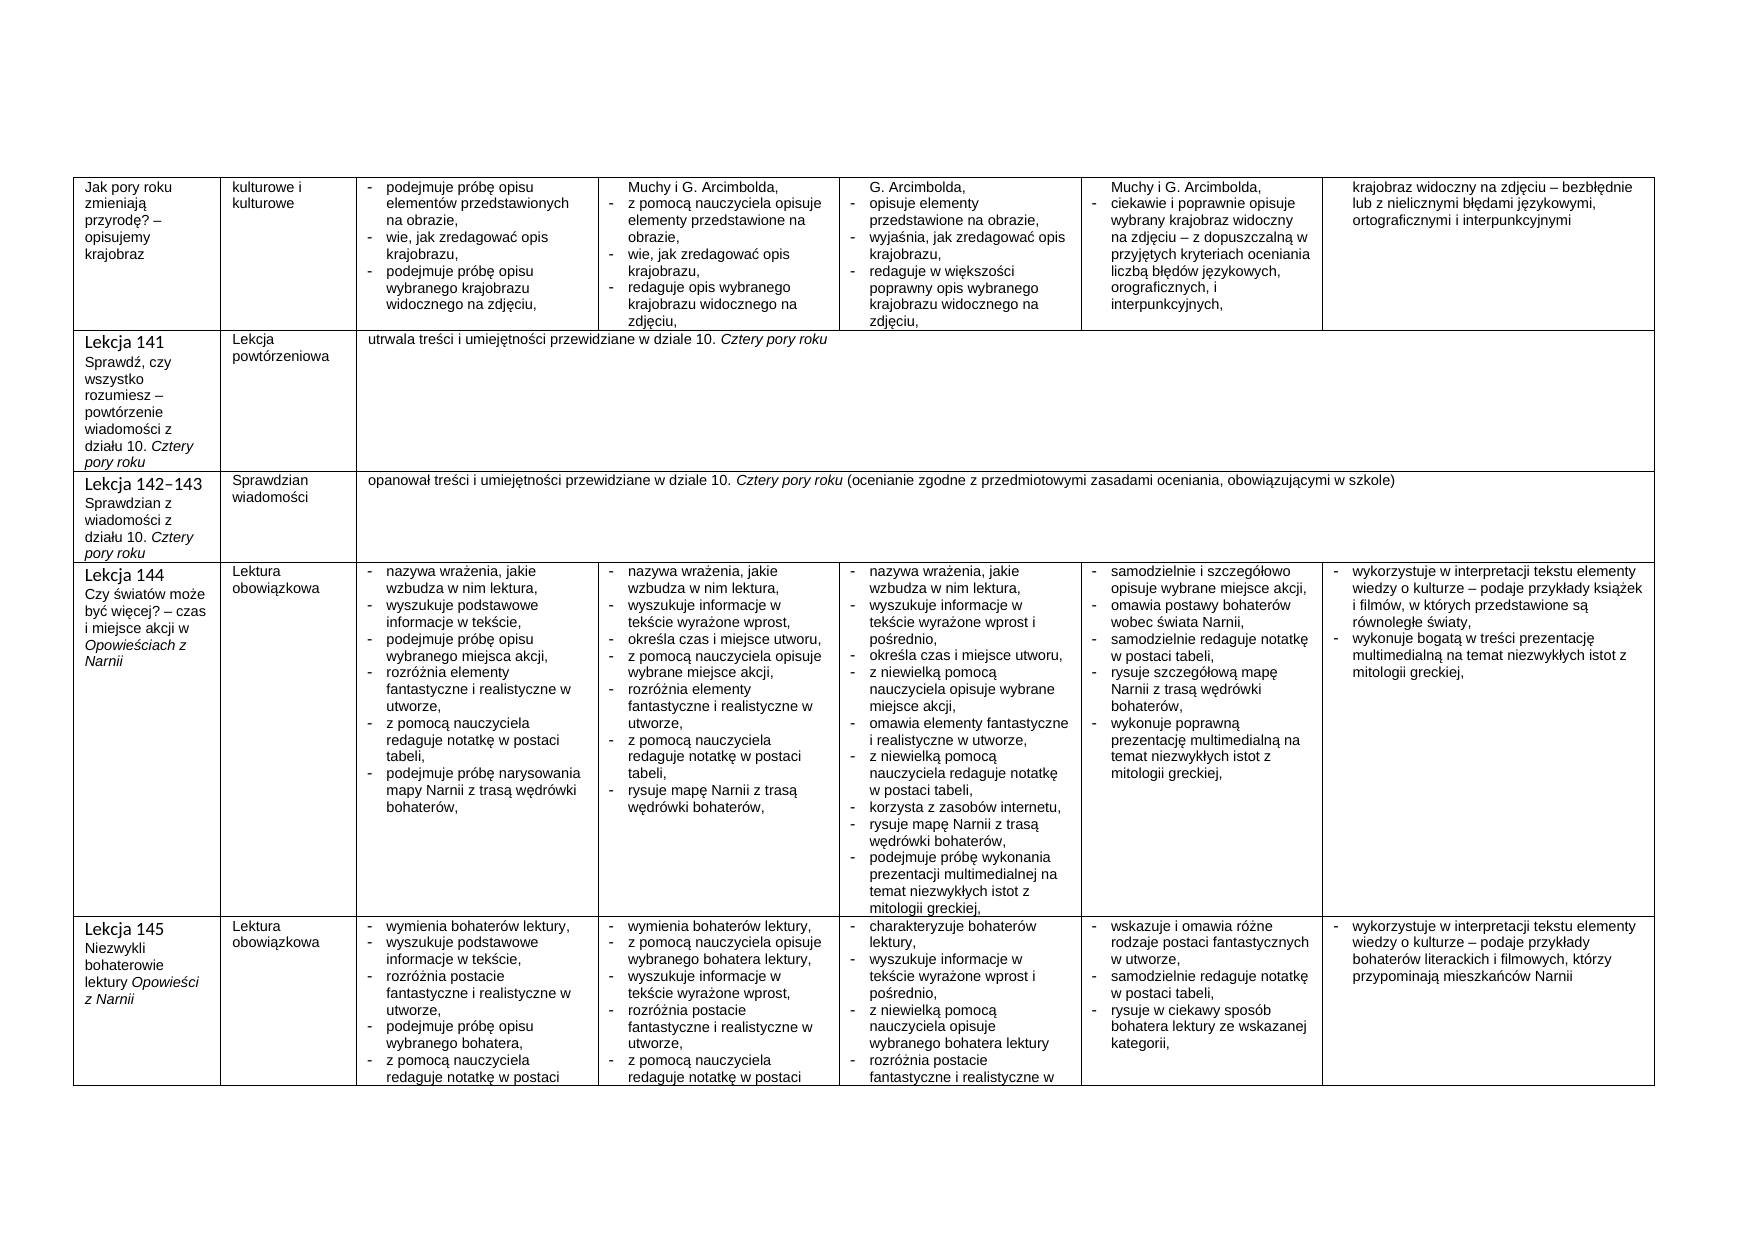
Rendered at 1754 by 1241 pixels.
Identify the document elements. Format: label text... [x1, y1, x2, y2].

table_cell Lektura obowiązkowa [221, 917, 356, 1085]
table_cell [599, 178, 839, 329]
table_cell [599, 917, 839, 1085]
table_cell Lekcja 141 Sprawdź, czy wszystko rozumiesz – powtórzenie wiadomości z działu 10. Cztery pory roku [74, 331, 220, 471]
table_cell Sprawdzian wiadomości [221, 472, 356, 562]
table_cell Lekcja 144 Czy światów może być więcej? – czas i miejsce akcji w Opowieściach z Narnii [74, 563, 220, 916]
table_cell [1082, 178, 1322, 329]
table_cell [221, 178, 356, 329]
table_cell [74, 917, 220, 1085]
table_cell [840, 178, 1081, 329]
table_cell wykorzystuje w interpretacji tekstu elementy wiedzy o kulturze – podaje przykłady książek i filmów, w których przedstawione są równoległe światy, wykonuje bogatą w treści prezentację multimedialną na temat niezwykłych istot z mitologii greckiej, [1323, 563, 1654, 916]
table_cell samodzielnie i szczegółowo opisuje wybrane miejsce akcji, omawia postawy bohaterów wobec świata Narnii, samodzielnie redaguje notatkę w postaci tabeli, rysuje szczegółową mapę Narnii z trasą wędrówki bohaterów, wykonuje poprawną prezentację multimedialną na temat niezwykłych istot z mitologii greckiej, [1082, 563, 1322, 916]
table_cell nazywa wrażenia, jakie wzbudza w nim lektura, wyszukuje informacje w tekście wyrażone wprost, określa czas i miejsce utworu, z pomocą nauczyciela opisuje wybrane miejsce akcji, rozróżnia elementy fantastyczne i realistyczne w utworze, z pomocą nauczyciela redaguje notatkę w postaci tabeli, rysuje mapę Narnii z trasą wędrówki bohaterów, [599, 563, 839, 916]
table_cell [1323, 178, 1654, 329]
table_cell opanował treści i umiejętności przewidziane w dziale 10. Cztery pory roku (ocenianie zgodne z przedmiotowymi zasadami oceniania, obowiązującymi w szkole) [357, 472, 1654, 562]
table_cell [357, 917, 598, 1085]
table_cell utrwala treści i umiejętności przewidziane w dziale 10. Cztery pory roku [357, 331, 1654, 471]
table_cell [357, 178, 598, 329]
table_cell nazywa wrażenia, jakie wzbudza w nim lektura, wyszukuje informacje w tekście wyrażone wprost i pośrednio, określa czas i miejsce utworu, z niewielką pomocą nauczyciela opisuje wybrane miejsce akcji, omawia elementy fantastyczne i realistyczne w utworze, z niewielką pomocą nauczyciela redaguje notatkę w postaci tabeli, korzysta z zasobów internetu, rysuje mapę Narnii z trasą wędrówki bohaterów, podejmuje próbę wykonania prezentacji multimedialnej na temat niezwykłych istot z mitologii greckiej, [840, 563, 1081, 916]
table_cell Lektura obowiązkowa [221, 563, 356, 916]
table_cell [1323, 917, 1654, 1085]
table_cell Lekcja 142–143 Sprawdzian z wiadomości z działu 10. Cztery pory roku [74, 472, 220, 562]
table_cell nazywa wrażenia, jakie wzbudza w nim lektura, wyszukuje podstawowe informacje w tekście, podejmuje próbę opisu wybranego miejsca akcji, rozróżnia elementy fantastyczne i realistyczne w utworze, z pomocą nauczyciela redaguje notatkę w postaci tabeli, podejmuje próbę narysowania mapy Narnii z trasą wędrówki bohaterów, [357, 563, 598, 916]
table_cell Lekcja powtórzeniowa [221, 331, 356, 471]
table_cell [1082, 917, 1322, 1085]
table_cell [840, 917, 1081, 1085]
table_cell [74, 178, 220, 329]
